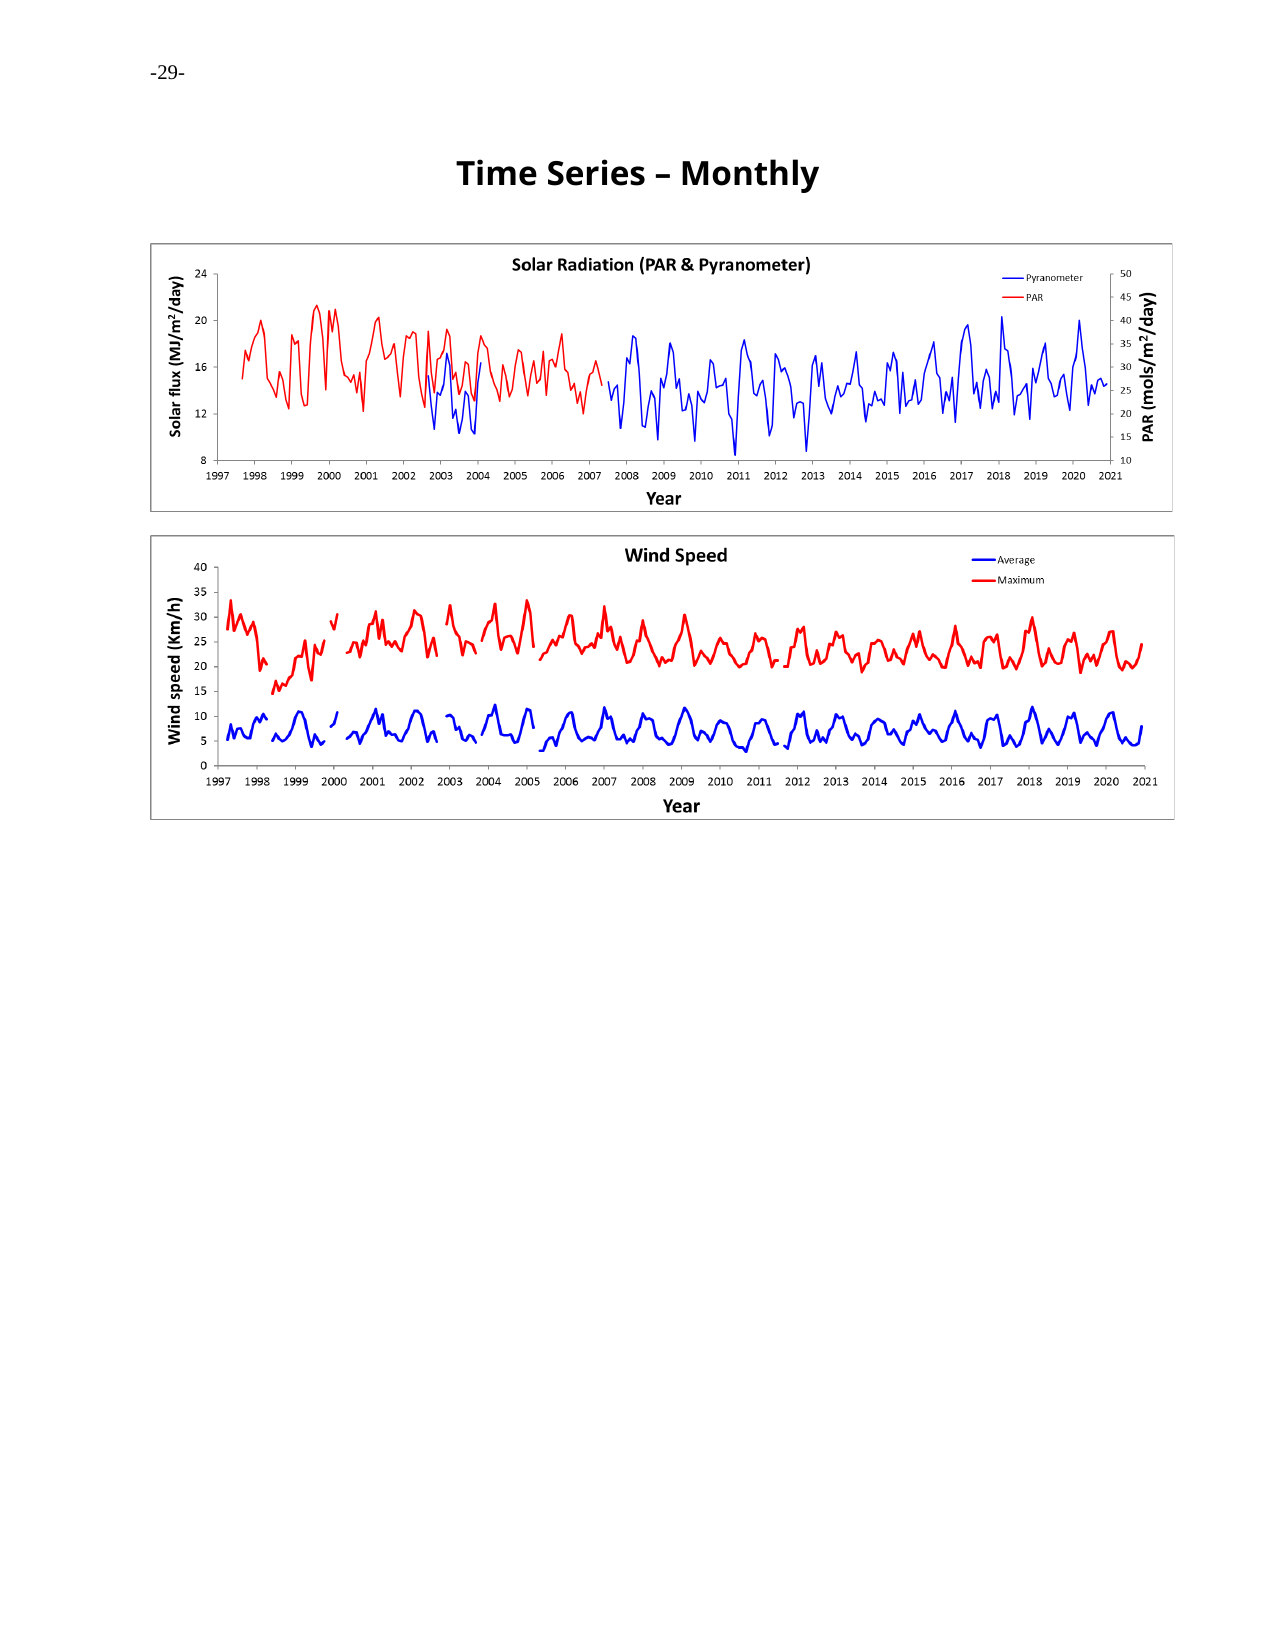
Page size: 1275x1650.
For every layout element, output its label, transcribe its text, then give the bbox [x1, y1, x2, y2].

text Time Series – Monthly [150, 150, 1125, 195]
picture [150, 535, 1175, 820]
picture [150, 243, 1173, 512]
